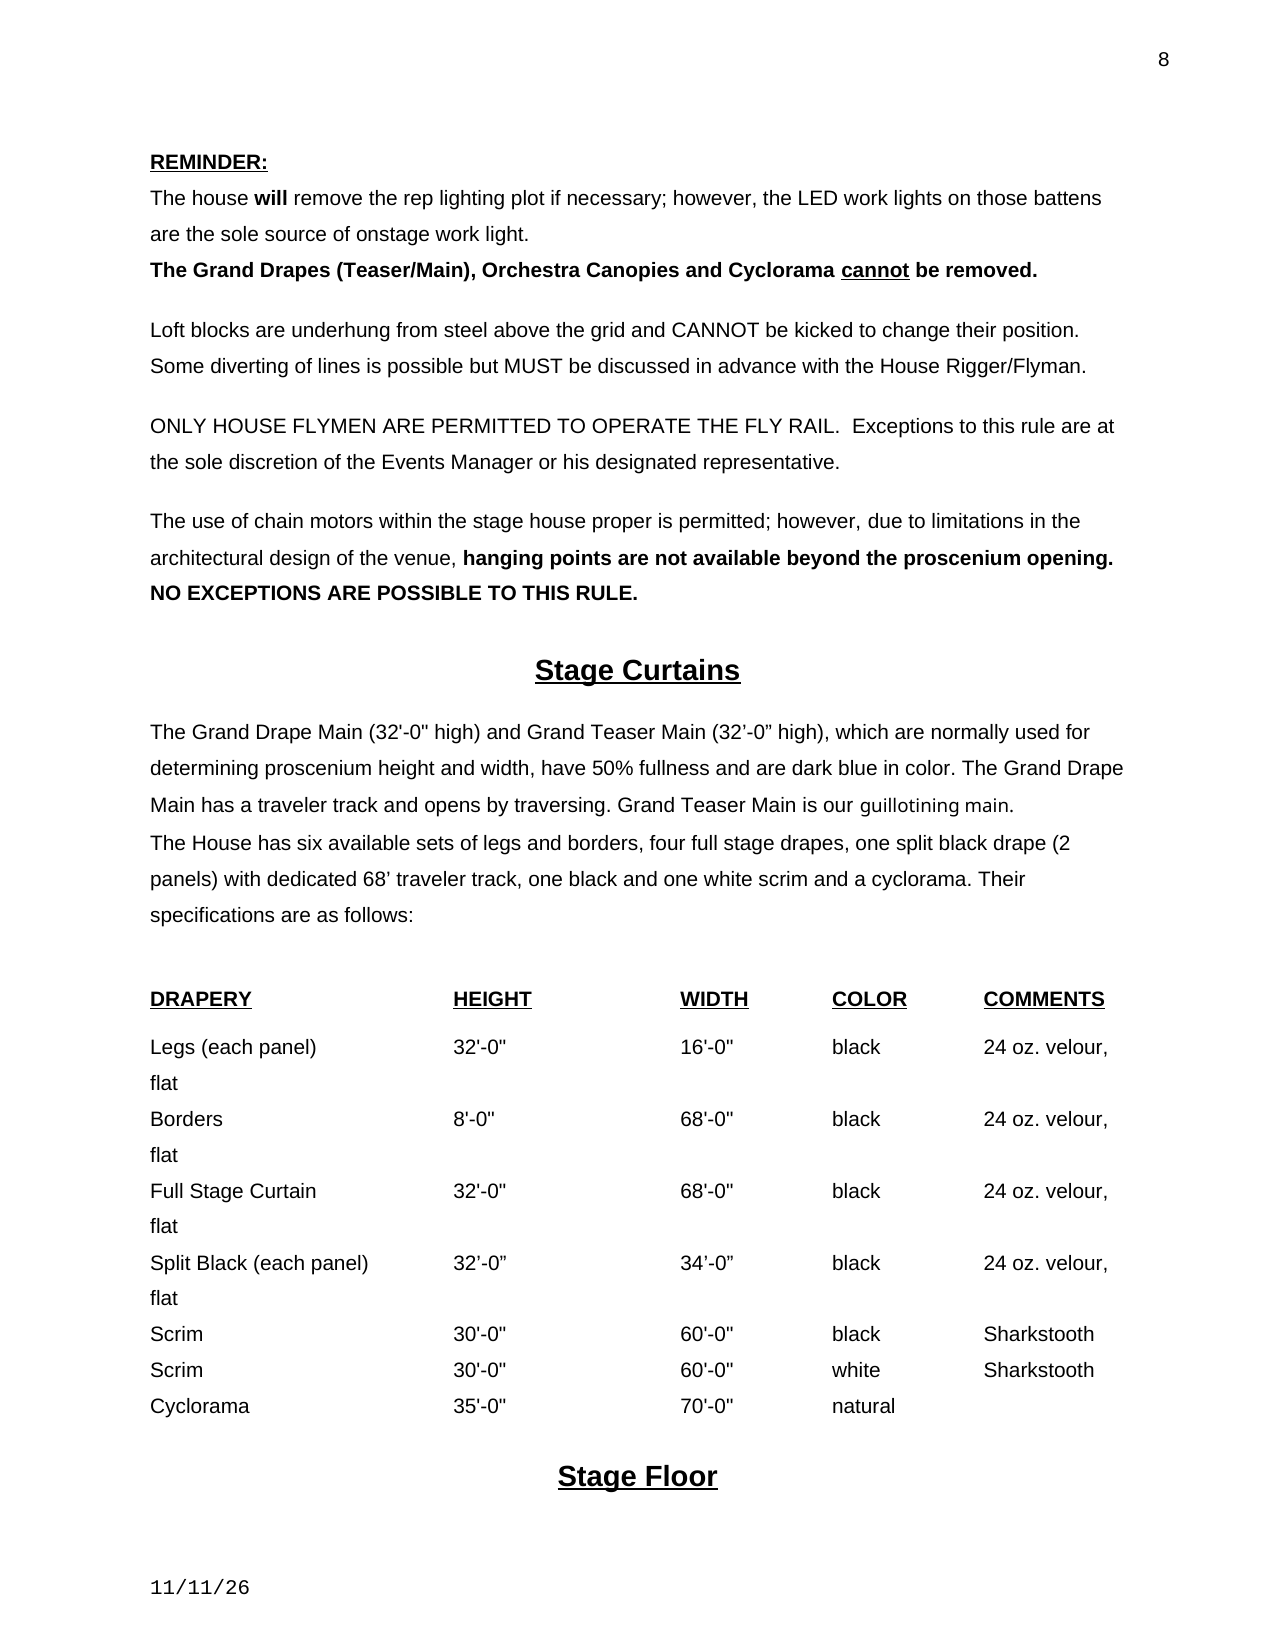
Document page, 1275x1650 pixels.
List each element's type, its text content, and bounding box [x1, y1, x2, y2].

text Split Black (each panel) 32’-0” 34’-0” black 24 oz. velour, flat [150, 1250, 1125, 1310]
text ONLY HOUSE FLYMEN ARE PERMITTED TO OPERATE THE FLY RAIL. Exceptions to this rule are at the sole discretion of the Events Manager or his designated representative. [150, 413, 1125, 473]
text REMINDER: [150, 150, 1125, 174]
text DRAPERY HEIGHT WIDTH COLOR COMMENTS [150, 987, 1125, 1011]
text Stage Curtains [150, 653, 1125, 687]
text The House has six available sets of legs and borders, four full stage drapes, one split black drape (2 panels) with dedicated 68’ traveler track, one black and one white scrim and a cyclorama. Their specifications are as follows: [150, 831, 1125, 927]
text Scrim 30'-0" 60'-0" white Sharkstooth [150, 1358, 1125, 1382]
text Full Stage Curtain 32'-0" 68'-0" black 24 oz. velour, flat [150, 1178, 1125, 1238]
text Legs (each panel) 32'-0" 16'-0" black 24 oz. velour, flat [150, 1035, 1125, 1094]
text Scrim 30'-0" 60'-0" black Sharkstooth [150, 1322, 1125, 1346]
text The house will remove the rep lighting plot if necessary; however, the LED work lights on those battens are the sole source of onstage work light. [150, 186, 1125, 246]
text The Grand Drape Main (32'-0" high) and Grand Teaser Main (32’-0” high), which are normally used for determining proscenium height and width, have 50% fullness and are dark blue in color. The Grand Drape Main has a traveler track and opens by traversing. Grand Teaser Main is our guillotining main. [150, 720, 1125, 818]
text The Grand Drapes (Teaser/Main), Orchestra Canopies and Cyclorama cannot be removed. [150, 258, 1125, 282]
text Cyclorama 35'-0" 70'-0" natural [150, 1394, 1125, 1418]
text Loft blocks are underhung from steel above the grid and CANNOT be kicked to change their position. Some diverting of lines is possible but MUST be discussed in advance with the House Rigger/Flyman. [150, 318, 1125, 378]
text The use of chain motors within the stage house proper is permitted; however, due to limitations in the architectural design of the venue, hanging points are not available beyond the proscenium opening. NO EXCEPTIONS ARE POSSIBLE TO THIS RULE. [150, 509, 1125, 605]
text Stage Floor [150, 1459, 1125, 1492]
text Borders 8'-0" 68'-0" black 24 oz. velour, flat [150, 1107, 1125, 1166]
